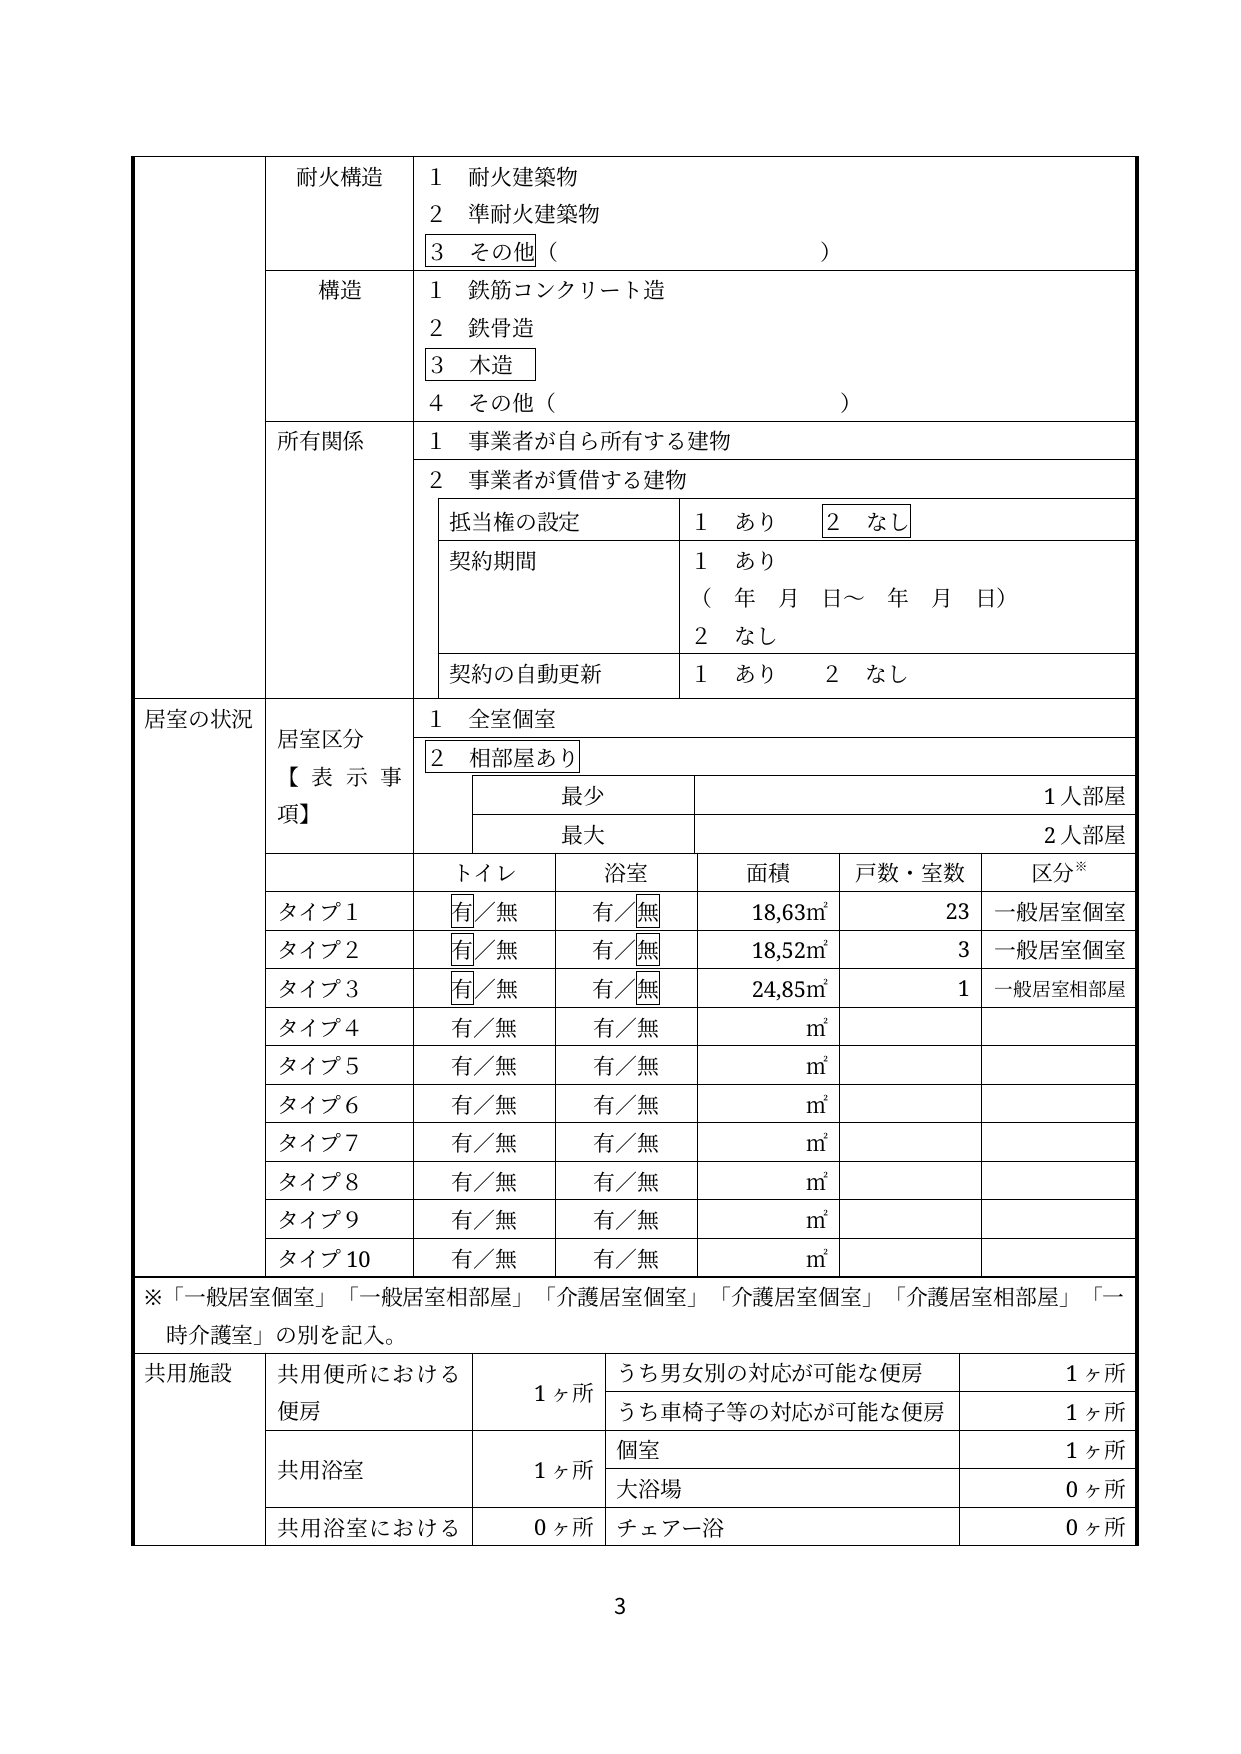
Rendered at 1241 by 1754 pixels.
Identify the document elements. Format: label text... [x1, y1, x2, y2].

table_cell 23 [840, 892, 981, 929]
table_cell 有／無 [556, 969, 697, 1007]
table_cell 浴室 [556, 854, 697, 891]
table_cell タイプ４ [266, 1008, 413, 1045]
table_cell 有／無 [414, 1200, 555, 1238]
table_cell 契約の自動更新 [439, 654, 679, 698]
table_cell [840, 1046, 981, 1084]
table_cell 共用浴室 [266, 1431, 472, 1507]
table_cell [840, 1162, 981, 1199]
table_cell 有／無 [414, 969, 555, 1007]
table_cell 居室区分 【表示事項】 [266, 699, 413, 852]
table_cell 有／無 [556, 1239, 697, 1276]
table_cell [840, 1123, 981, 1161]
table_cell [840, 1200, 981, 1238]
table_cell タイプ７ [266, 1123, 413, 1161]
table_cell 有／無 [414, 892, 555, 929]
table_cell [982, 1239, 1135, 1276]
table_cell ㎡ [698, 1162, 839, 1199]
table_cell ２ 事業者が賃借する建物 [414, 460, 1135, 498]
table_cell タイプ６ [266, 1085, 413, 1122]
table_cell １ 事業者が自ら所有する建物 [414, 422, 1135, 459]
table_cell [982, 1008, 1135, 1045]
table_cell 1ヶ所 [473, 1431, 605, 1507]
table_cell [840, 1239, 981, 1276]
table_cell 有／無 [414, 1085, 555, 1122]
table_cell １ あり （ 年 月 日～ 年 月 日） ２ なし [680, 541, 1135, 653]
table_cell 一般居室個室 [982, 931, 1135, 968]
table_cell 1人部屋 [695, 776, 1135, 814]
table_cell [982, 1200, 1135, 1238]
table_cell １ 耐火建築物 ２ 準耐火建築物 ３ その他（ ） [414, 157, 1135, 269]
table_cell タイプ９ [266, 1200, 413, 1238]
table_cell 有／無 [414, 1046, 555, 1084]
table_cell 有／無 [556, 1162, 697, 1199]
table_cell 18,63㎡ [698, 892, 839, 929]
table_cell 共用便所における便房 [266, 1354, 472, 1429]
table_cell 有／無 [414, 931, 555, 968]
table_cell 共用浴室における介護浴槽 [266, 1508, 472, 1545]
table_cell 有／無 [414, 1008, 555, 1045]
table_cell 3 [840, 931, 981, 968]
table_cell 一般居室相部屋 [982, 969, 1135, 1007]
table_cell 有／無 [414, 1162, 555, 1199]
table_cell [266, 854, 413, 891]
table_cell 1 [840, 969, 981, 1007]
table_cell １ 全室個室 [414, 699, 1135, 737]
table_cell 契約期間 [439, 541, 679, 653]
table_cell 1ヶ所 [960, 1431, 1135, 1468]
table_cell 18,52㎡ [698, 931, 839, 968]
table_cell 有／無 [556, 1085, 697, 1122]
table_cell タイプ３ [266, 969, 413, 1007]
table_cell 大浴場 [606, 1469, 959, 1507]
table_cell [982, 1162, 1135, 1199]
table_cell 個室 [606, 1431, 959, 1468]
table_cell １ あり ２ なし [680, 499, 1135, 540]
table_cell １ あり ２ なし [680, 654, 1135, 698]
table_cell ㎡ [698, 1008, 839, 1045]
table_cell ２ 相部屋あり [414, 738, 1135, 775]
table_cell タイプ２ [266, 931, 413, 968]
table_cell ㎡ [698, 1085, 839, 1122]
table_cell [414, 775, 472, 852]
table_cell 0ヶ所 [960, 1508, 1135, 1545]
table_cell 所有関係 [266, 422, 413, 698]
table_cell 有／無 [556, 1200, 697, 1238]
table_cell １ 鉄筋コンクリート造 ２ 鉄骨造 ３ 木造 ４ その他（ ） [414, 271, 1135, 421]
table_cell 2人部屋 [695, 815, 1135, 852]
table_cell 一般居室個室 [982, 892, 1135, 929]
table_cell うち男女別の対応が可能な便房 [606, 1354, 959, 1391]
table_cell タイプ１ [266, 892, 413, 929]
table_cell 有／無 [414, 1239, 555, 1276]
table_cell [982, 1085, 1135, 1122]
table_cell 0ヶ所 [960, 1469, 1135, 1507]
table_cell 1ヶ所 [960, 1392, 1135, 1429]
table_cell ㎡ [698, 1046, 839, 1084]
table_cell 共用施設 [135, 1354, 265, 1545]
table_cell 居室の状況 [135, 699, 265, 1276]
table_cell 1ヶ所 [473, 1354, 605, 1429]
table_cell ㎡ [698, 1239, 839, 1276]
table_cell 有／無 [556, 892, 697, 929]
table_cell 有／無 [556, 1123, 697, 1161]
table_cell 最少 [473, 776, 694, 814]
table_cell 面積 [698, 854, 839, 891]
table_cell タイプ10 [266, 1239, 413, 1276]
table_cell [840, 1008, 981, 1045]
table_cell ㎡ [698, 1200, 839, 1238]
table_cell うち車椅子等の対応が可能な便房 [606, 1392, 959, 1429]
table_cell 構造 [266, 271, 413, 421]
table_cell [982, 1046, 1135, 1084]
table_cell 24,85㎡ [698, 969, 839, 1007]
table_cell ※「一般居室個室」「一般居室相部屋」「介護居室個室」「介護居室個室」「介護居室相部屋」「一時介護室」の別を記入。 [135, 1278, 1135, 1352]
table_cell 有／無 [556, 1008, 697, 1045]
table_cell チェアー浴 [606, 1508, 959, 1545]
table_cell タイプ５ [266, 1046, 413, 1084]
table_cell ㎡ [698, 1123, 839, 1161]
table_cell 耐火構造 [266, 157, 413, 269]
table_cell [414, 502, 438, 698]
table_cell 抵当権の設定 [439, 499, 679, 540]
table_cell タイプ８ [266, 1162, 413, 1199]
table_cell 最大 [473, 815, 694, 852]
table_cell [840, 1085, 981, 1122]
table_cell 有／無 [414, 1123, 555, 1161]
table_cell 有／無 [556, 931, 697, 968]
table_cell 0ヶ所 [473, 1508, 605, 1545]
table_cell トイレ [414, 854, 555, 891]
table_cell 戸数・室数 [840, 854, 981, 891]
table_cell 有／無 [556, 1046, 697, 1084]
table_cell [982, 1123, 1135, 1161]
table_cell 区分※ [982, 854, 1135, 891]
table_cell 1ヶ所 [960, 1354, 1135, 1391]
